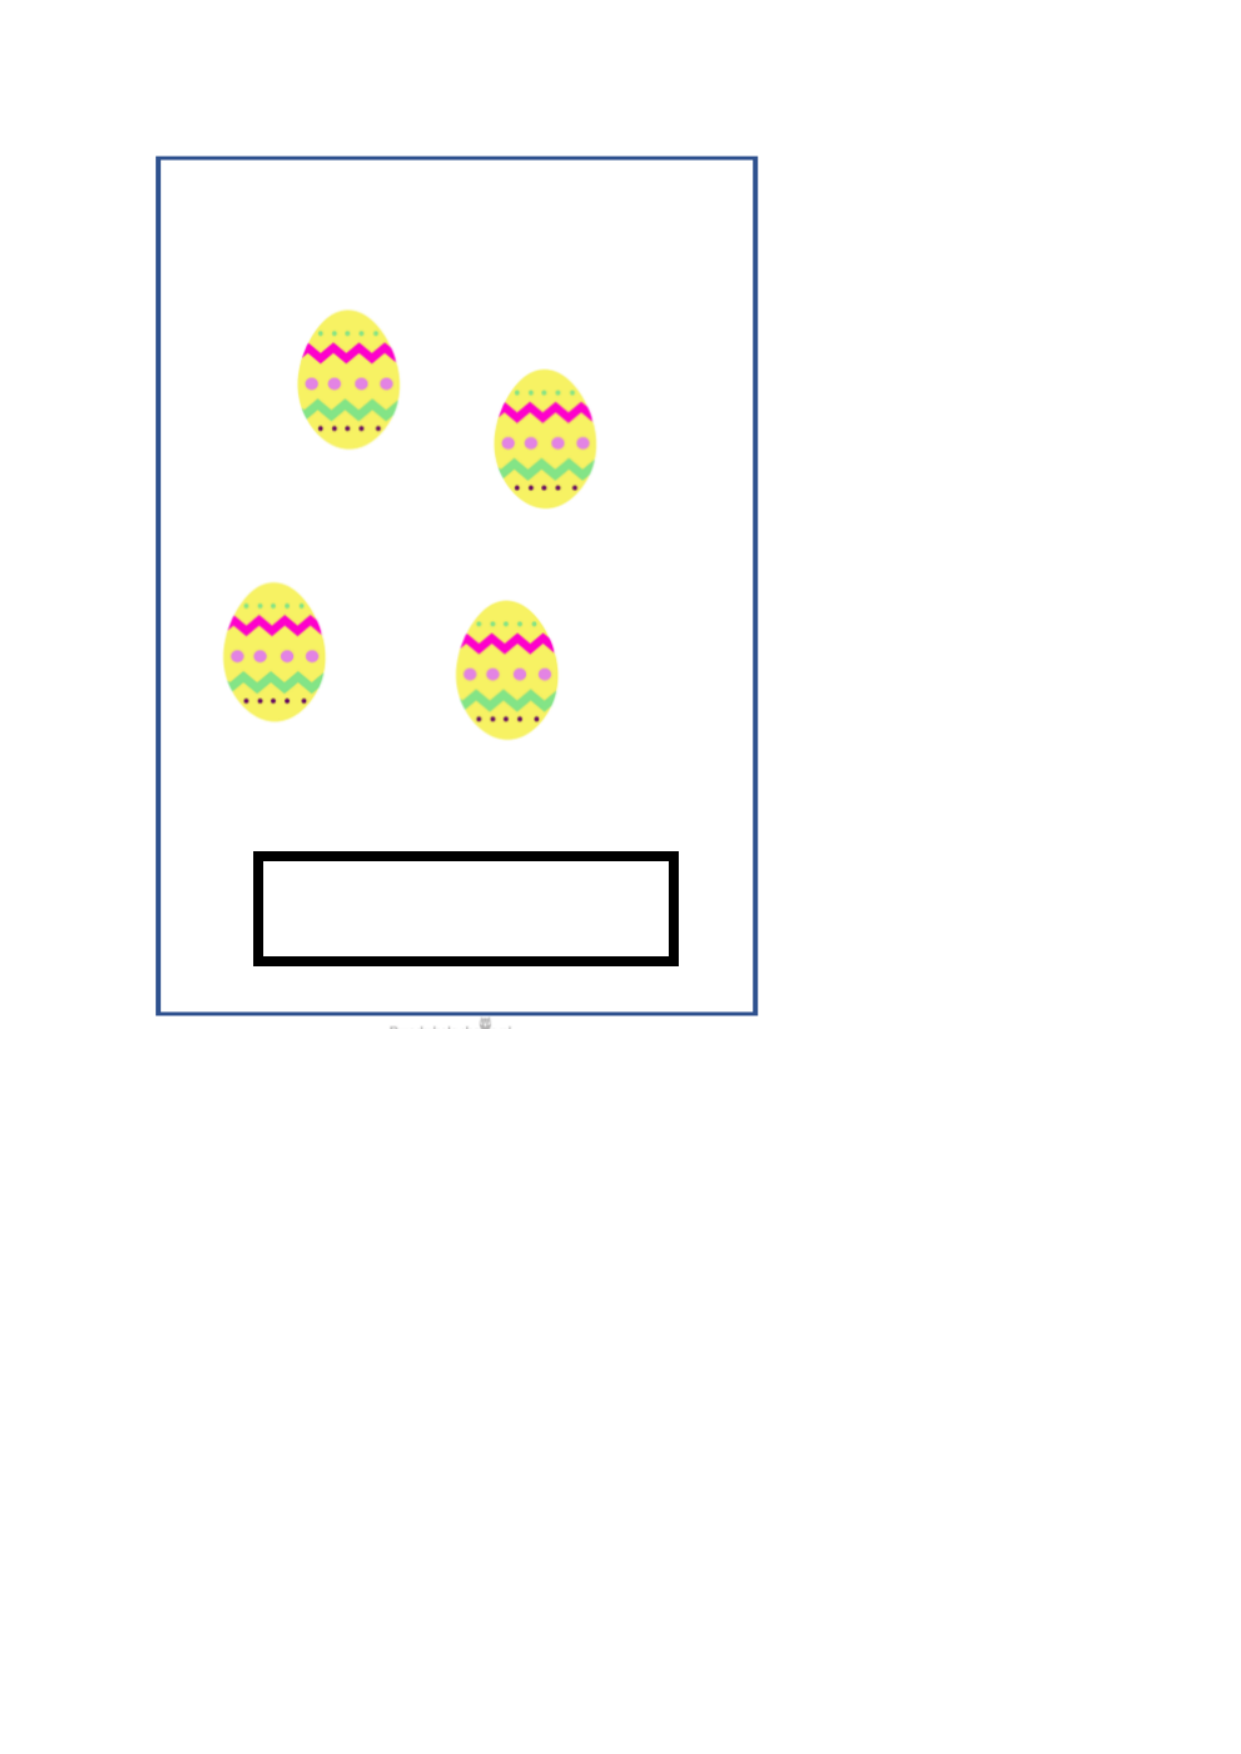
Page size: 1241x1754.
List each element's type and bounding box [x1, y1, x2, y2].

picture [147, 147, 769, 1029]
